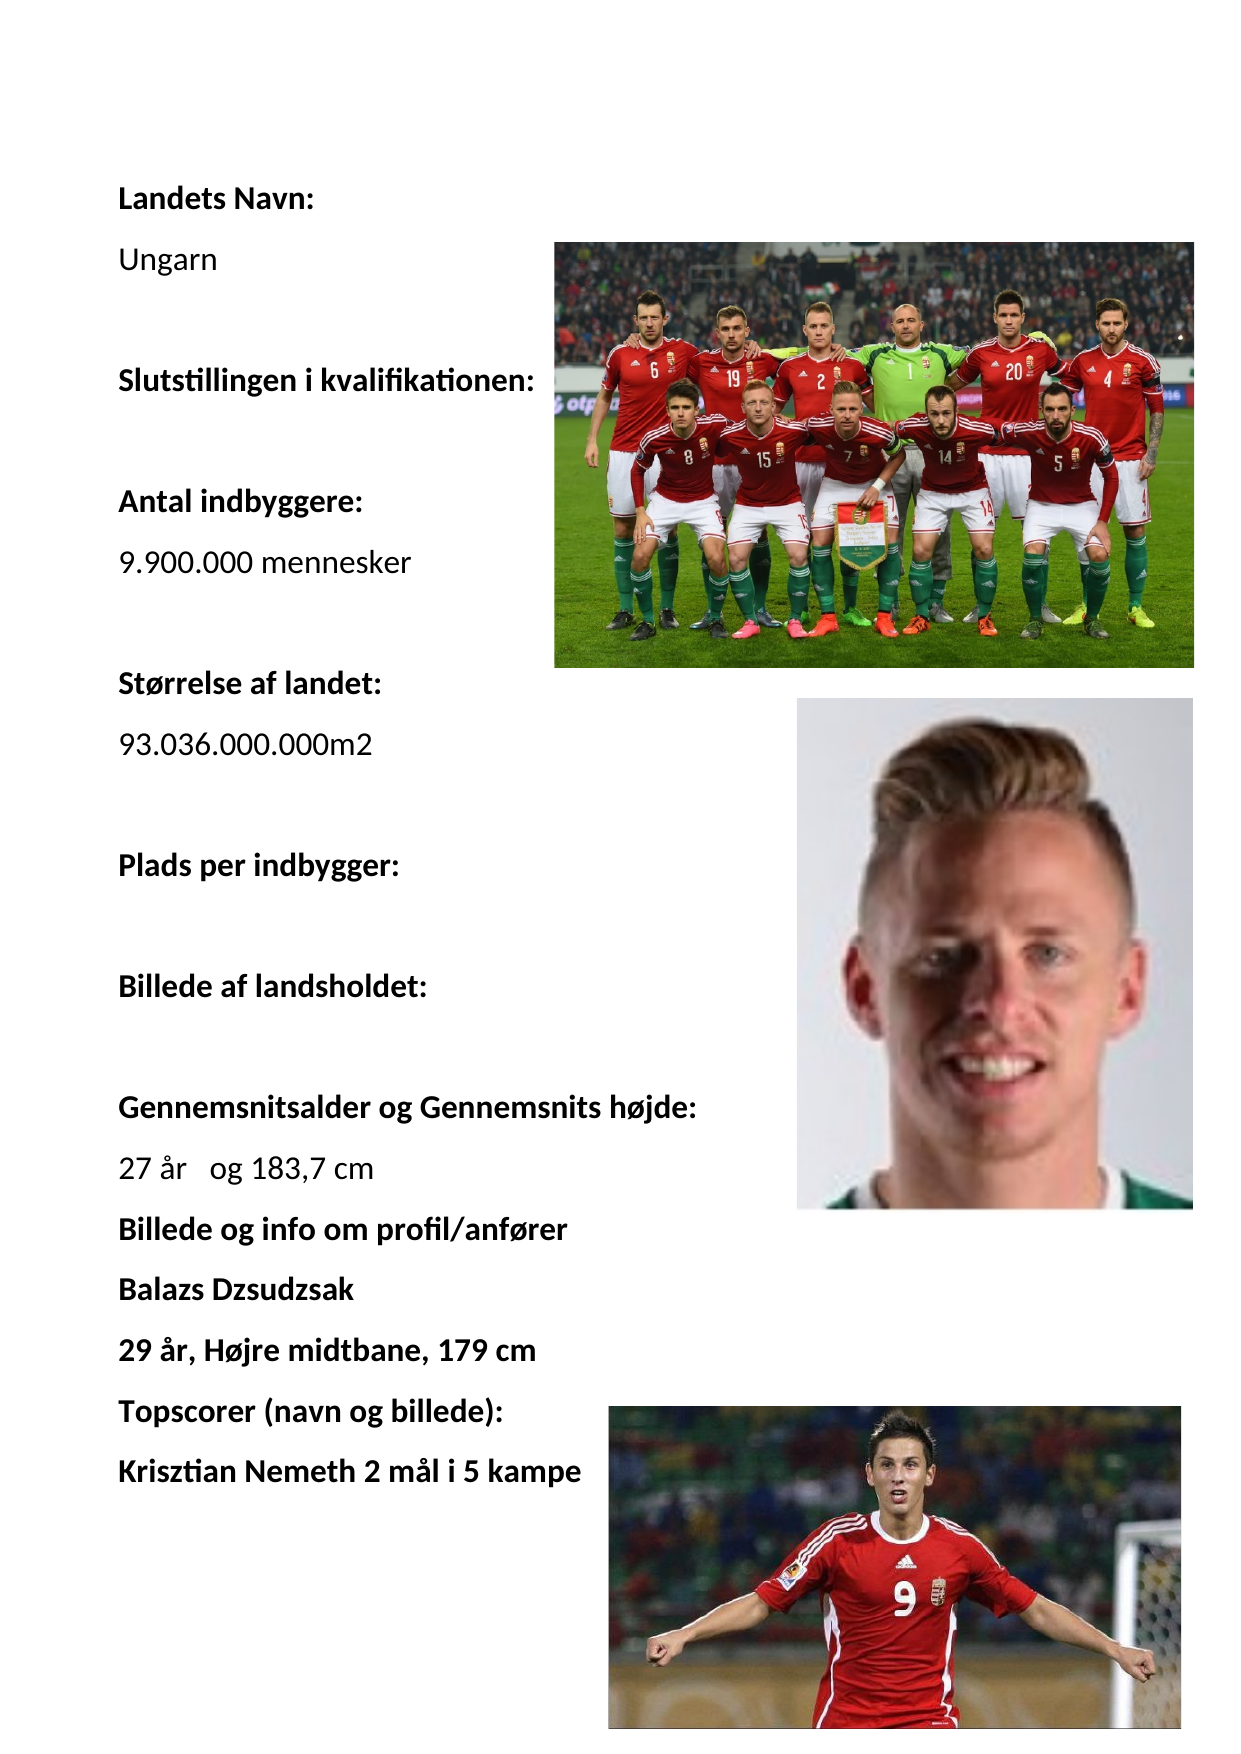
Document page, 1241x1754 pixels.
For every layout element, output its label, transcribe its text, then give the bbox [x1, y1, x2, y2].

text Billede og info om profil/anfører [118, 1208, 1122, 1248]
text Slutstillingen i kvalifikationen: [118, 359, 1122, 400]
text 29 år, Højre midtbane, 179 cm [118, 1329, 1122, 1370]
text 27 år og 183,7 cm [118, 1147, 1122, 1188]
text 93.036.000.000m2 [118, 723, 1122, 763]
text Billede af landsholdet: [118, 965, 1122, 1006]
picture [796, 698, 1193, 1213]
picture [608, 1406, 1182, 1729]
text Antal indbyggere: [118, 480, 1122, 521]
picture [554, 242, 1195, 668]
text Balazs Dzsudzsak [118, 1268, 1122, 1309]
text Gennemsnitsalder og Gennemsnits højde: [118, 1087, 1122, 1127]
text Landets Navn: [118, 177, 1122, 218]
text Topscorer (navn og billede): [118, 1390, 1122, 1430]
text Plads per indbygger: [118, 844, 1122, 885]
text Ungarn [118, 238, 1122, 278]
text Krisztian Nemeth 2 mål i 5 kampe [118, 1450, 1122, 1491]
text 9.900.000 mennesker [118, 541, 1122, 582]
text Størrelse af landet: [118, 662, 1122, 703]
